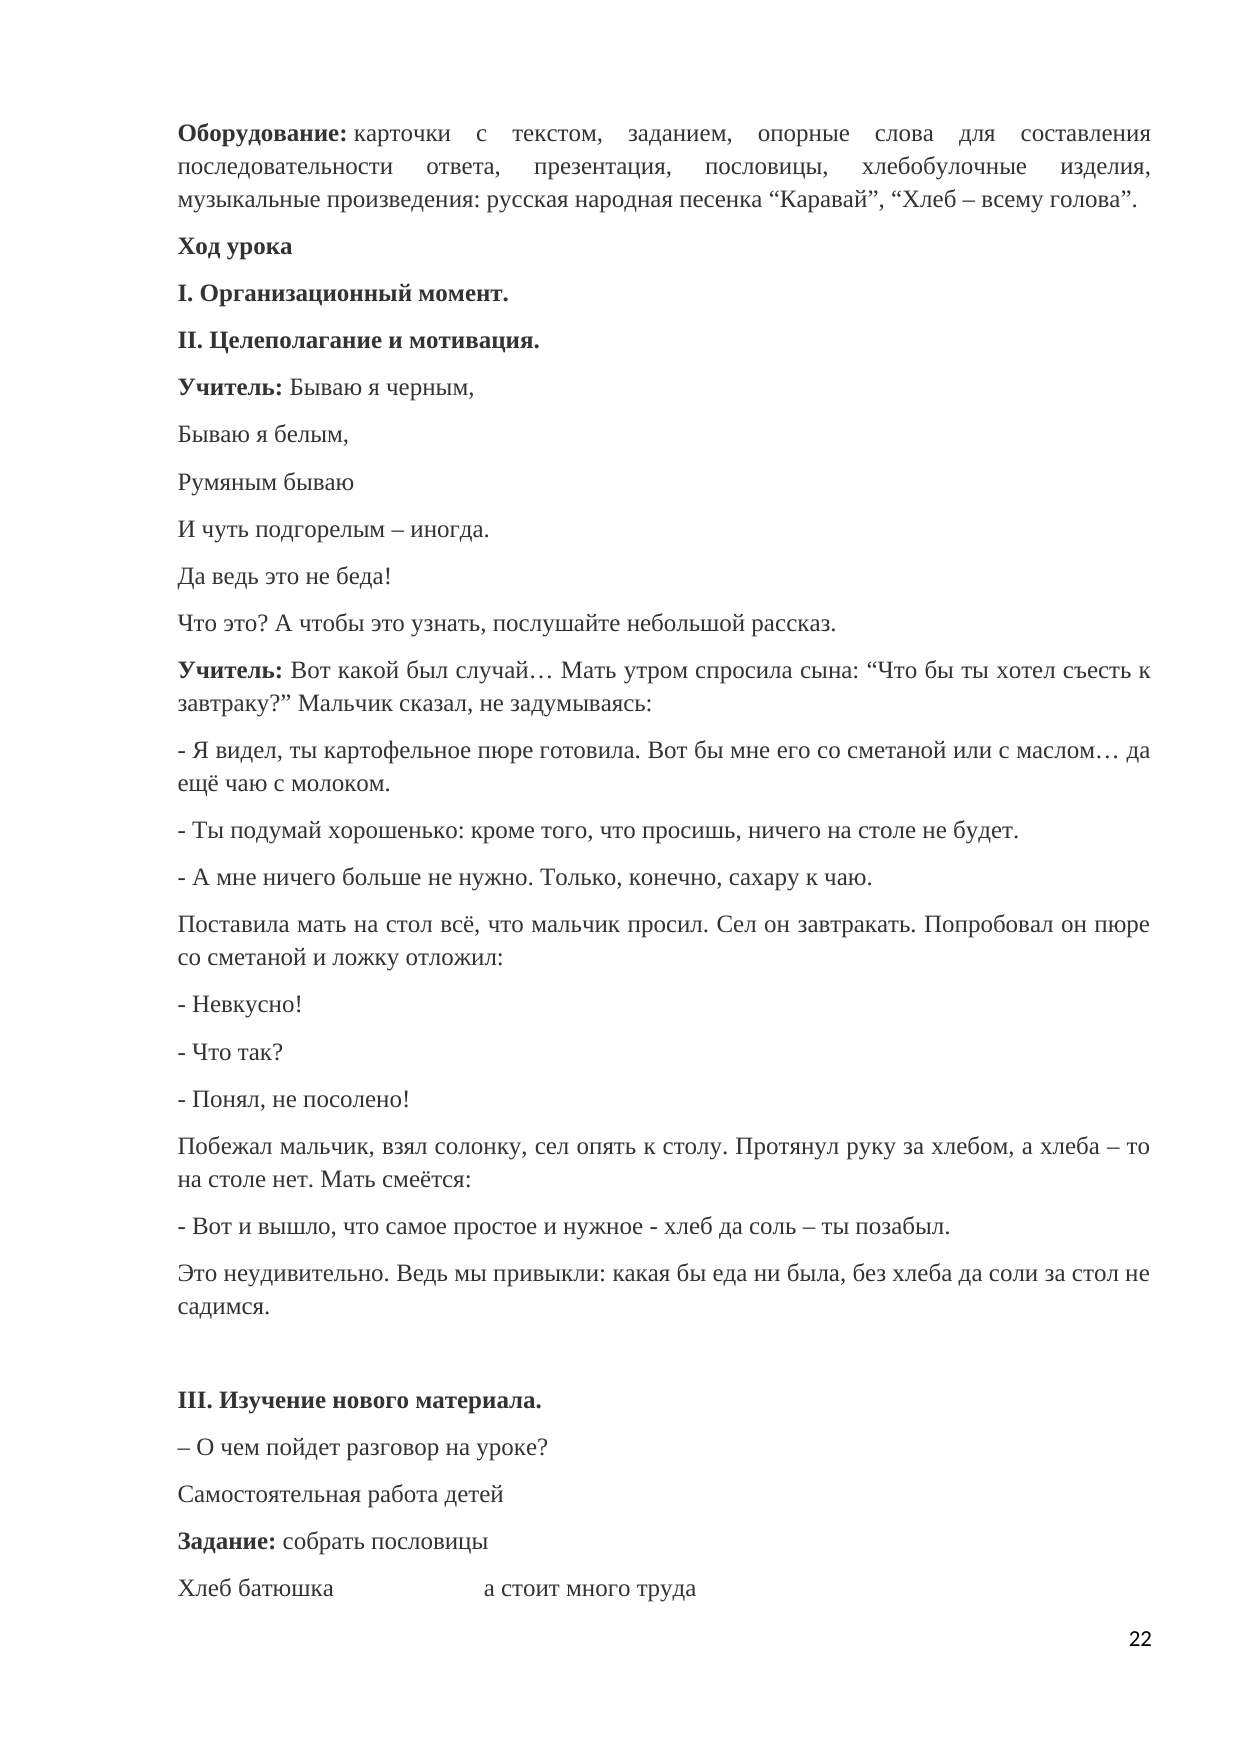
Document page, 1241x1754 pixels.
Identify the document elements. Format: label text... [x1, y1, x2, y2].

text Оборудование: карточки с текстом, заданием, опорные слова для составления последовательности ответа, презентация, пословицы, хлебобулочные изделия, музыкальные произведения: русская народная песенка “Каравай”, “Хлеб – всему голова”. [177, 118, 1152, 213]
text I. Организационный момент. [177, 278, 1152, 307]
text - Я видел, ты картофельное пюре готовила. Вот бы мне его со сметаной или с маслом… да ещё чаю с молоком. [177, 735, 1152, 797]
text II. Целеполагание и мотивация. [177, 325, 1152, 354]
text Ход урока [177, 231, 1152, 260]
text Да ведь это не беда! [177, 561, 1152, 589]
text Учитель: Вот какой был случай… Мать утром спросила сына: “Что бы ты хотел съесть к завтраку?” Мальчик сказал, не задумываясь: [177, 655, 1152, 717]
text Хлеб батюшка а стоит много труда [177, 1573, 1152, 1602]
text - Что так? [177, 1037, 1152, 1065]
text Самостоятельная работа детей [177, 1479, 1152, 1508]
text Что это? А чтобы это узнать, послушайте небольшой рассказ. [177, 608, 1152, 637]
text Учитель: Бываю я черным, [177, 372, 1152, 401]
text - Невкусно! [177, 989, 1152, 1018]
text - Понял, не посолено! [177, 1084, 1152, 1112]
text - Вот и вышло, что самое простое и нужное - хлеб да соль – ты позабыл. [177, 1211, 1152, 1239]
text Это неудивительно. Ведь мы привыкли: какая бы еда ни была, без хлеба да соли за стол не садимся. [177, 1258, 1152, 1320]
text III. Изучение нового материала. [177, 1385, 1152, 1414]
text И чуть подгорелым – иногда. [177, 514, 1152, 542]
text Задание: собрать пословицы [177, 1526, 1152, 1555]
text Румяным бываю [177, 467, 1152, 495]
text – О чем пойдет разговор на уроке? [177, 1432, 1152, 1461]
text Поставила мать на стол всё, что мальчик просил. Сел он завтракать. Попробовал он пюре со сметаной и ложку отложил: [177, 909, 1152, 971]
text Побежал мальчик, взял солонку, сел опять к столу. Протянул руку за хлебом, а хлеба – то на столе нет. Мать смеётся: [177, 1131, 1152, 1192]
text - Ты подумай хорошенько: кроме того, что просишь, ничего на столе не будет. [177, 815, 1152, 844]
text - А мне ничего больше не нужно. Только, конечно, сахару к чаю. [177, 862, 1152, 891]
text Бываю я белым, [177, 419, 1152, 448]
